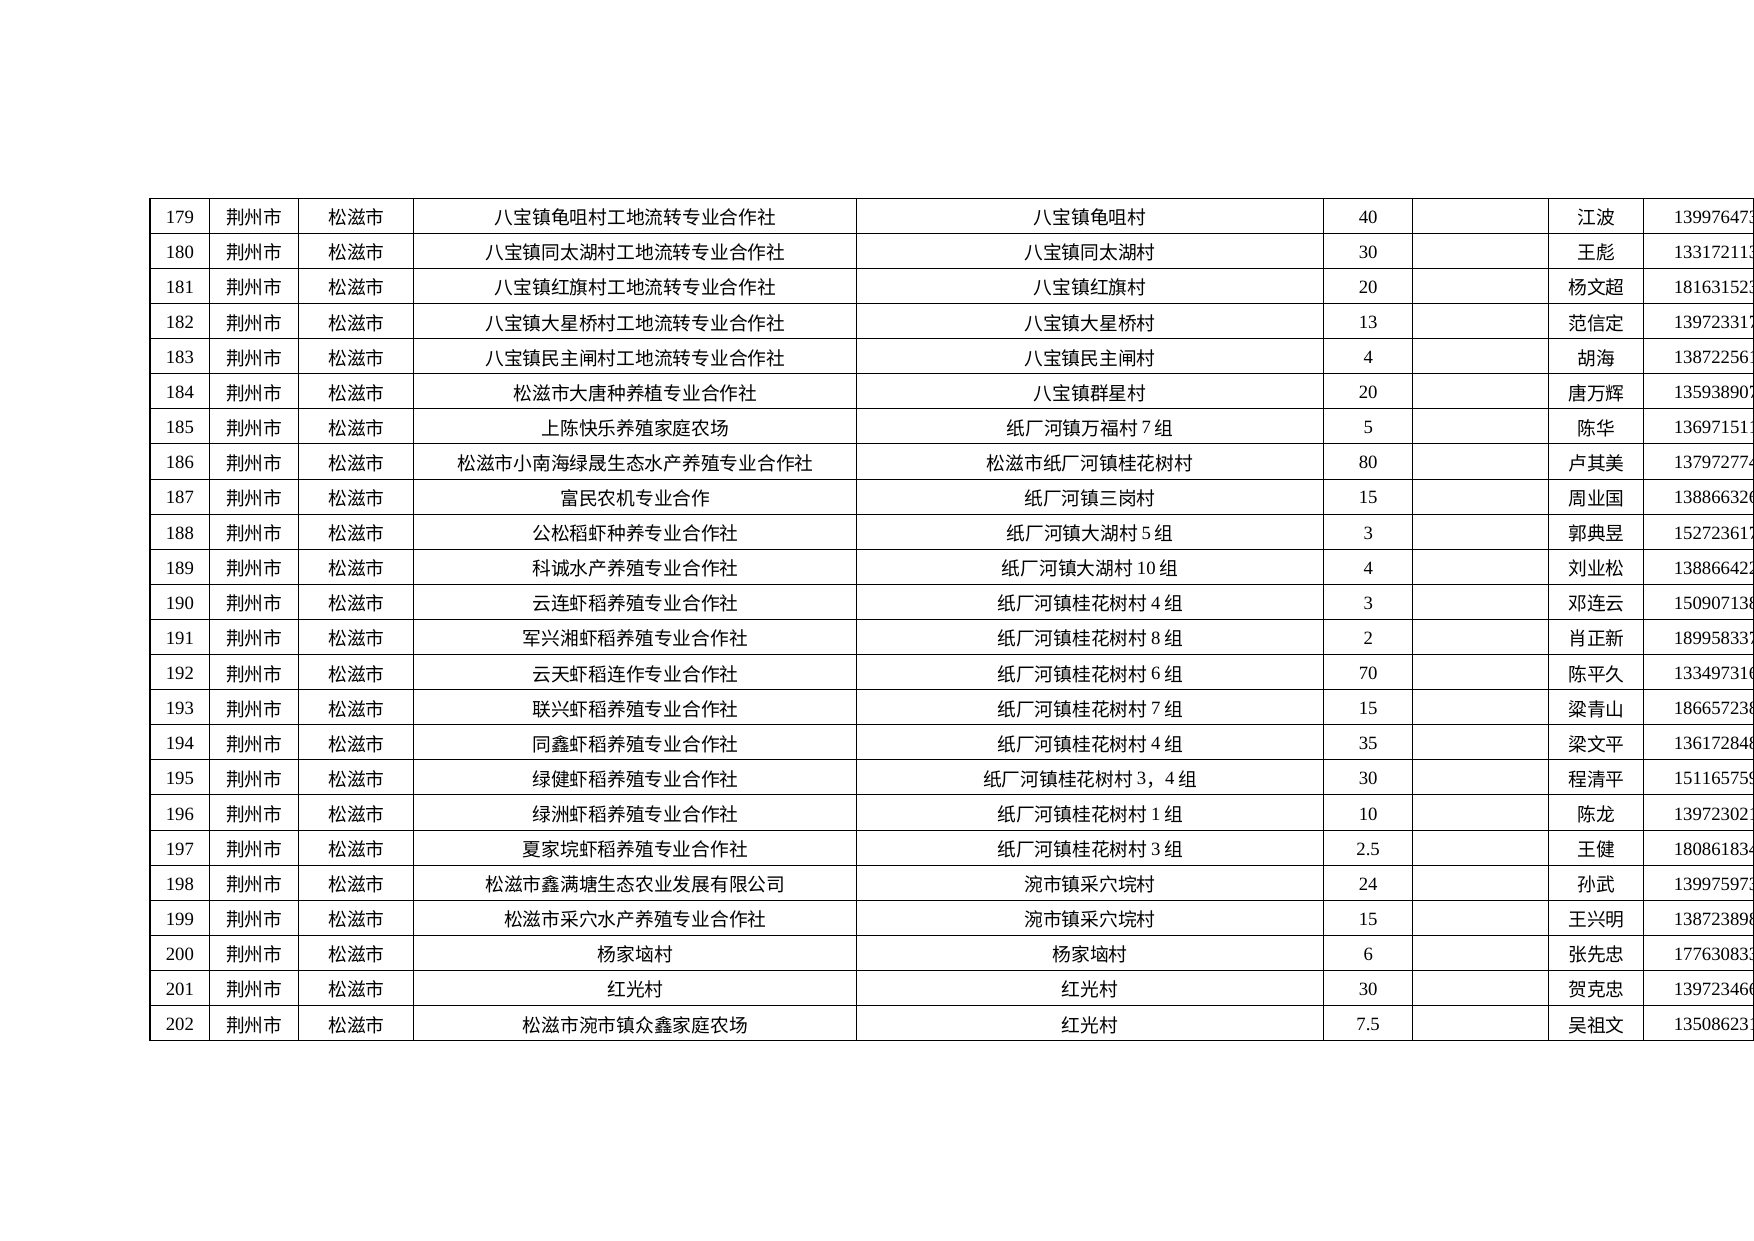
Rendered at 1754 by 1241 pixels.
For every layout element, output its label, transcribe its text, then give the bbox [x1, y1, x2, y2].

table_cell [1413, 1006, 1548, 1040]
table_cell 荆州市 [210, 339, 298, 373]
table_cell 荆州市 [210, 304, 298, 338]
table_cell 13872389895 [1644, 901, 1753, 935]
table_cell 松滋市小南海绿晟生态水产养殖专业合作社 [414, 444, 856, 478]
table_cell 八宝镇红旗村工地流转专业合作社 [414, 269, 856, 303]
table_cell 荆州市 [210, 585, 298, 619]
table_cell [1413, 374, 1548, 408]
table_cell 荆州市 [210, 795, 298, 829]
table_cell 20 [1324, 269, 1412, 303]
table_cell 15 [1324, 901, 1412, 935]
table_cell [1413, 760, 1548, 794]
table_cell 13797277488 [1644, 444, 1753, 478]
table_cell 绿健虾稻养殖专业合作社 [414, 760, 856, 794]
table_cell [1413, 199, 1548, 233]
table_cell 187 [151, 480, 209, 513]
table_cell 196 [151, 795, 209, 829]
table_cell 松滋市采穴水产养殖专业合作社 [414, 901, 856, 935]
table_cell 孙武 [1549, 866, 1643, 900]
table_cell 5 [1324, 409, 1412, 443]
table_cell 松滋市 [299, 866, 413, 900]
table_cell 194 [151, 725, 209, 759]
table_cell [1413, 409, 1548, 443]
table_cell 胡海 [1549, 339, 1643, 373]
table_cell [1413, 585, 1548, 619]
table_cell 13972346622 [1644, 971, 1753, 1005]
table_cell [1413, 725, 1548, 759]
table_cell 15 [1324, 690, 1412, 724]
table_cell [1413, 480, 1548, 513]
table_cell 200 [151, 936, 209, 970]
table_cell 13972302166 [1644, 795, 1753, 829]
table_cell 荆州市 [210, 971, 298, 1005]
table_cell 红光村 [857, 1006, 1323, 1040]
table_cell 荆州市 [210, 866, 298, 900]
table_cell 刘业松 [1549, 550, 1643, 584]
table_cell 荆州市 [210, 620, 298, 654]
table_cell 13872256158 [1644, 339, 1753, 373]
table_cell 13 [1324, 304, 1412, 338]
table_cell 13886642234 [1644, 550, 1753, 584]
table_cell 陈平久 [1549, 655, 1643, 689]
table_cell 荆州市 [210, 550, 298, 584]
table_cell 80 [1324, 444, 1412, 478]
table_cell 松滋市 [299, 901, 413, 935]
table_cell 松滋市 [299, 269, 413, 303]
table_cell 荆州市 [210, 234, 298, 268]
table_cell 科诚水产养殖专业合作社 [414, 550, 856, 584]
table_cell 八宝镇大星桥村工地流转专业合作社 [414, 304, 856, 338]
table_cell 松滋市 [299, 199, 413, 233]
table_cell 王彪 [1549, 234, 1643, 268]
table_cell [1413, 936, 1548, 970]
table_cell 吴祖文 [1549, 1006, 1643, 1040]
table_cell 联兴虾稻养殖专业合作社 [414, 690, 856, 724]
table_cell 纸厂河镇桂花树村3组 [857, 831, 1323, 864]
table_cell 松滋市纸厂河镇桂花树村 [857, 444, 1323, 478]
table_cell 10 [1324, 795, 1412, 829]
table_cell 18995833727 [1644, 620, 1753, 654]
table_cell 13593890799 [1644, 374, 1753, 408]
table_cell 八宝镇龟咀村工地流转专业合作社 [414, 199, 856, 233]
table_cell [1413, 866, 1548, 900]
table_cell 荆州市 [210, 725, 298, 759]
table_cell 188 [151, 515, 209, 549]
table_cell 同鑫虾稻养殖专业合作社 [414, 725, 856, 759]
table_cell 范信定 [1549, 304, 1643, 338]
table_cell 松滋市 [299, 339, 413, 373]
table_cell 17763083379 [1644, 936, 1753, 970]
table_cell 涴市镇采穴垸村 [857, 901, 1323, 935]
table_cell [1413, 795, 1548, 829]
table_cell 红光村 [414, 971, 856, 1005]
table_cell 杨文超 [1549, 269, 1643, 303]
table_cell 八宝镇同太湖村工地流转专业合作社 [414, 234, 856, 268]
table_cell 13617284821 [1644, 725, 1753, 759]
table_cell 30 [1324, 760, 1412, 794]
table_cell [1413, 515, 1548, 549]
table_cell [1413, 655, 1548, 689]
table_cell 荆州市 [210, 655, 298, 689]
table_cell 周业国 [1549, 480, 1643, 513]
table_cell 荆州市 [210, 480, 298, 513]
table_cell [1413, 269, 1548, 303]
table_cell 松滋市 [299, 936, 413, 970]
table_cell 荆州市 [210, 690, 298, 724]
table_cell 190 [151, 585, 209, 619]
table_cell 179 [151, 199, 209, 233]
table_cell 13508623110 [1644, 1006, 1753, 1040]
table_cell 肖正新 [1549, 620, 1643, 654]
table_cell 13997597395 [1644, 866, 1753, 900]
table_cell [1413, 971, 1548, 1005]
table_cell 4 [1324, 550, 1412, 584]
table_cell 18665723851 [1644, 690, 1753, 724]
table_cell 纸厂河镇桂花树村7组 [857, 690, 1323, 724]
table_cell 纸厂河镇桂花树村4组 [857, 585, 1323, 619]
table_cell 4 [1324, 339, 1412, 373]
table_cell 15272361777 [1644, 515, 1753, 549]
table_cell 13972331705 [1644, 304, 1753, 338]
table_cell 松滋市 [299, 234, 413, 268]
table_cell 粱青山 [1549, 690, 1643, 724]
table_cell 荆州市 [210, 515, 298, 549]
table_cell 松滋市 [299, 760, 413, 794]
table_cell 松滋市 [299, 690, 413, 724]
table_cell 18163152351 [1644, 269, 1753, 303]
table_cell 松滋市 [299, 655, 413, 689]
table_cell 192 [151, 655, 209, 689]
table_cell 7.5 [1324, 1006, 1412, 1040]
table_cell 松滋市 [299, 304, 413, 338]
table_cell 八宝镇红旗村 [857, 269, 1323, 303]
table_cell 松滋市 [299, 795, 413, 829]
table_cell 杨家垴村 [414, 936, 856, 970]
table_cell 185 [151, 409, 209, 443]
table_cell 191 [151, 620, 209, 654]
table_cell [1413, 831, 1548, 864]
table_cell 松滋市 [299, 444, 413, 478]
table_cell 纸厂河镇万福村7组 [857, 409, 1323, 443]
table_cell 郭典昱 [1549, 515, 1643, 549]
table_cell 186 [151, 444, 209, 478]
table_cell 八宝镇民主闸村 [857, 339, 1323, 373]
table_cell 183 [151, 339, 209, 373]
table_cell 松滋市 [299, 585, 413, 619]
table_cell 军兴湘虾稻养殖专业合作社 [414, 620, 856, 654]
table_cell 15090713812 [1644, 585, 1753, 619]
table_cell 八宝镇同太湖村 [857, 234, 1323, 268]
table_cell 纸厂河镇桂花树村8组 [857, 620, 1323, 654]
table_cell 纸厂河镇桂花树村4组 [857, 725, 1323, 759]
table_cell 40 [1324, 199, 1412, 233]
table_cell 荆州市 [210, 936, 298, 970]
table_cell 纸厂河镇大湖村10组 [857, 550, 1323, 584]
table_cell 松滋市大唐种养植专业合作社 [414, 374, 856, 408]
table_cell 35 [1324, 725, 1412, 759]
table_cell 松滋市鑫满塘生态农业发展有限公司 [414, 866, 856, 900]
table_cell 松滋市 [299, 971, 413, 1005]
table_cell 纸厂河镇桂花树村6组 [857, 655, 1323, 689]
table_cell 70 [1324, 655, 1412, 689]
table_cell 13886632668 [1644, 480, 1753, 513]
table_cell 189 [151, 550, 209, 584]
table_cell 荆州市 [210, 374, 298, 408]
table_cell 江波 [1549, 199, 1643, 233]
table_cell 松滋市 [299, 550, 413, 584]
table_cell 富民农机专业合作 [414, 480, 856, 513]
table_cell 荆州市 [210, 444, 298, 478]
table_cell 唐万辉 [1549, 374, 1643, 408]
table_cell 陈龙 [1549, 795, 1643, 829]
table_cell 松滋市 [299, 1006, 413, 1040]
table_cell 松滋市 [299, 515, 413, 549]
table_cell 30 [1324, 971, 1412, 1005]
table_cell [1413, 550, 1548, 584]
table_cell 201 [151, 971, 209, 1005]
table_cell 云连虾稻养殖专业合作社 [414, 585, 856, 619]
table_cell 卢其美 [1549, 444, 1643, 478]
table_cell 松滋市 [299, 725, 413, 759]
table_cell 3 [1324, 585, 1412, 619]
table_cell 193 [151, 690, 209, 724]
table_cell 182 [151, 304, 209, 338]
table_cell 王健 [1549, 831, 1643, 864]
table_cell 6 [1324, 936, 1412, 970]
table_cell 荆州市 [210, 409, 298, 443]
table_cell 181 [151, 269, 209, 303]
table_cell 荆州市 [210, 269, 298, 303]
table_cell 松滋市 [299, 620, 413, 654]
table_cell 198 [151, 866, 209, 900]
table_cell 13697151136 [1644, 409, 1753, 443]
table_cell 20 [1324, 374, 1412, 408]
table_cell 王兴明 [1549, 901, 1643, 935]
table_cell 2 [1324, 620, 1412, 654]
table_cell 松滋市涴市镇众鑫家庭农场 [414, 1006, 856, 1040]
table_cell 202 [151, 1006, 209, 1040]
table_cell 贺克忠 [1549, 971, 1643, 1005]
table_cell 184 [151, 374, 209, 408]
table_cell [1413, 304, 1548, 338]
table_cell 荆州市 [210, 199, 298, 233]
table_cell 上陈快乐养殖家庭农场 [414, 409, 856, 443]
table_cell 荆州市 [210, 1006, 298, 1040]
table_cell 195 [151, 760, 209, 794]
table_cell 18086183469 [1644, 831, 1753, 864]
table_cell 红光村 [857, 971, 1323, 1005]
table_cell 纸厂河镇桂花树村1组 [857, 795, 1323, 829]
table_cell [1413, 234, 1548, 268]
table_cell 松滋市 [299, 831, 413, 864]
table_cell [1413, 620, 1548, 654]
table_cell 180 [151, 234, 209, 268]
table_cell 荆州市 [210, 760, 298, 794]
table_cell 涴市镇采穴垸村 [857, 866, 1323, 900]
table_cell [1413, 444, 1548, 478]
table_cell 松滋市 [299, 409, 413, 443]
table_cell 30 [1324, 234, 1412, 268]
table_cell 八宝镇龟咀村 [857, 199, 1323, 233]
table_cell 199 [151, 901, 209, 935]
table_cell 杨家垴村 [857, 936, 1323, 970]
table_cell 绿洲虾稻养殖专业合作社 [414, 795, 856, 829]
table_cell 197 [151, 831, 209, 864]
table_cell 八宝镇大星桥村 [857, 304, 1323, 338]
table_cell 八宝镇群星村 [857, 374, 1323, 408]
table_cell [1413, 690, 1548, 724]
table_cell 张先忠 [1549, 936, 1643, 970]
table_cell [1413, 901, 1548, 935]
table_cell 纸厂河镇桂花树村3，4组 [857, 760, 1323, 794]
table_cell 2.5 [1324, 831, 1412, 864]
table_cell 15116575969 [1644, 760, 1753, 794]
table_cell 24 [1324, 866, 1412, 900]
table_cell 15 [1324, 480, 1412, 513]
table_cell 松滋市 [299, 480, 413, 513]
table_cell 公松稻虾种养专业合作社 [414, 515, 856, 549]
table_cell 八宝镇民主闸村工地流转专业合作社 [414, 339, 856, 373]
table_cell 荆州市 [210, 901, 298, 935]
table_cell 云天虾稻连作专业合作社 [414, 655, 856, 689]
table_cell 邓连云 [1549, 585, 1643, 619]
table_cell 松滋市 [299, 374, 413, 408]
table_cell 13317211328 [1644, 234, 1753, 268]
table_cell 13997647389 [1644, 199, 1753, 233]
table_cell 13349731658 [1644, 655, 1753, 689]
table_cell 程清平 [1549, 760, 1643, 794]
table_cell 3 [1324, 515, 1412, 549]
table_cell [1413, 339, 1548, 373]
table_cell 陈华 [1549, 409, 1643, 443]
table_cell 梁文平 [1549, 725, 1643, 759]
table_cell 纸厂河镇三岗村 [857, 480, 1323, 513]
table_cell 纸厂河镇大湖村5组 [857, 515, 1323, 549]
table_cell 夏家垸虾稻养殖专业合作社 [414, 831, 856, 864]
table_cell 荆州市 [210, 831, 298, 864]
